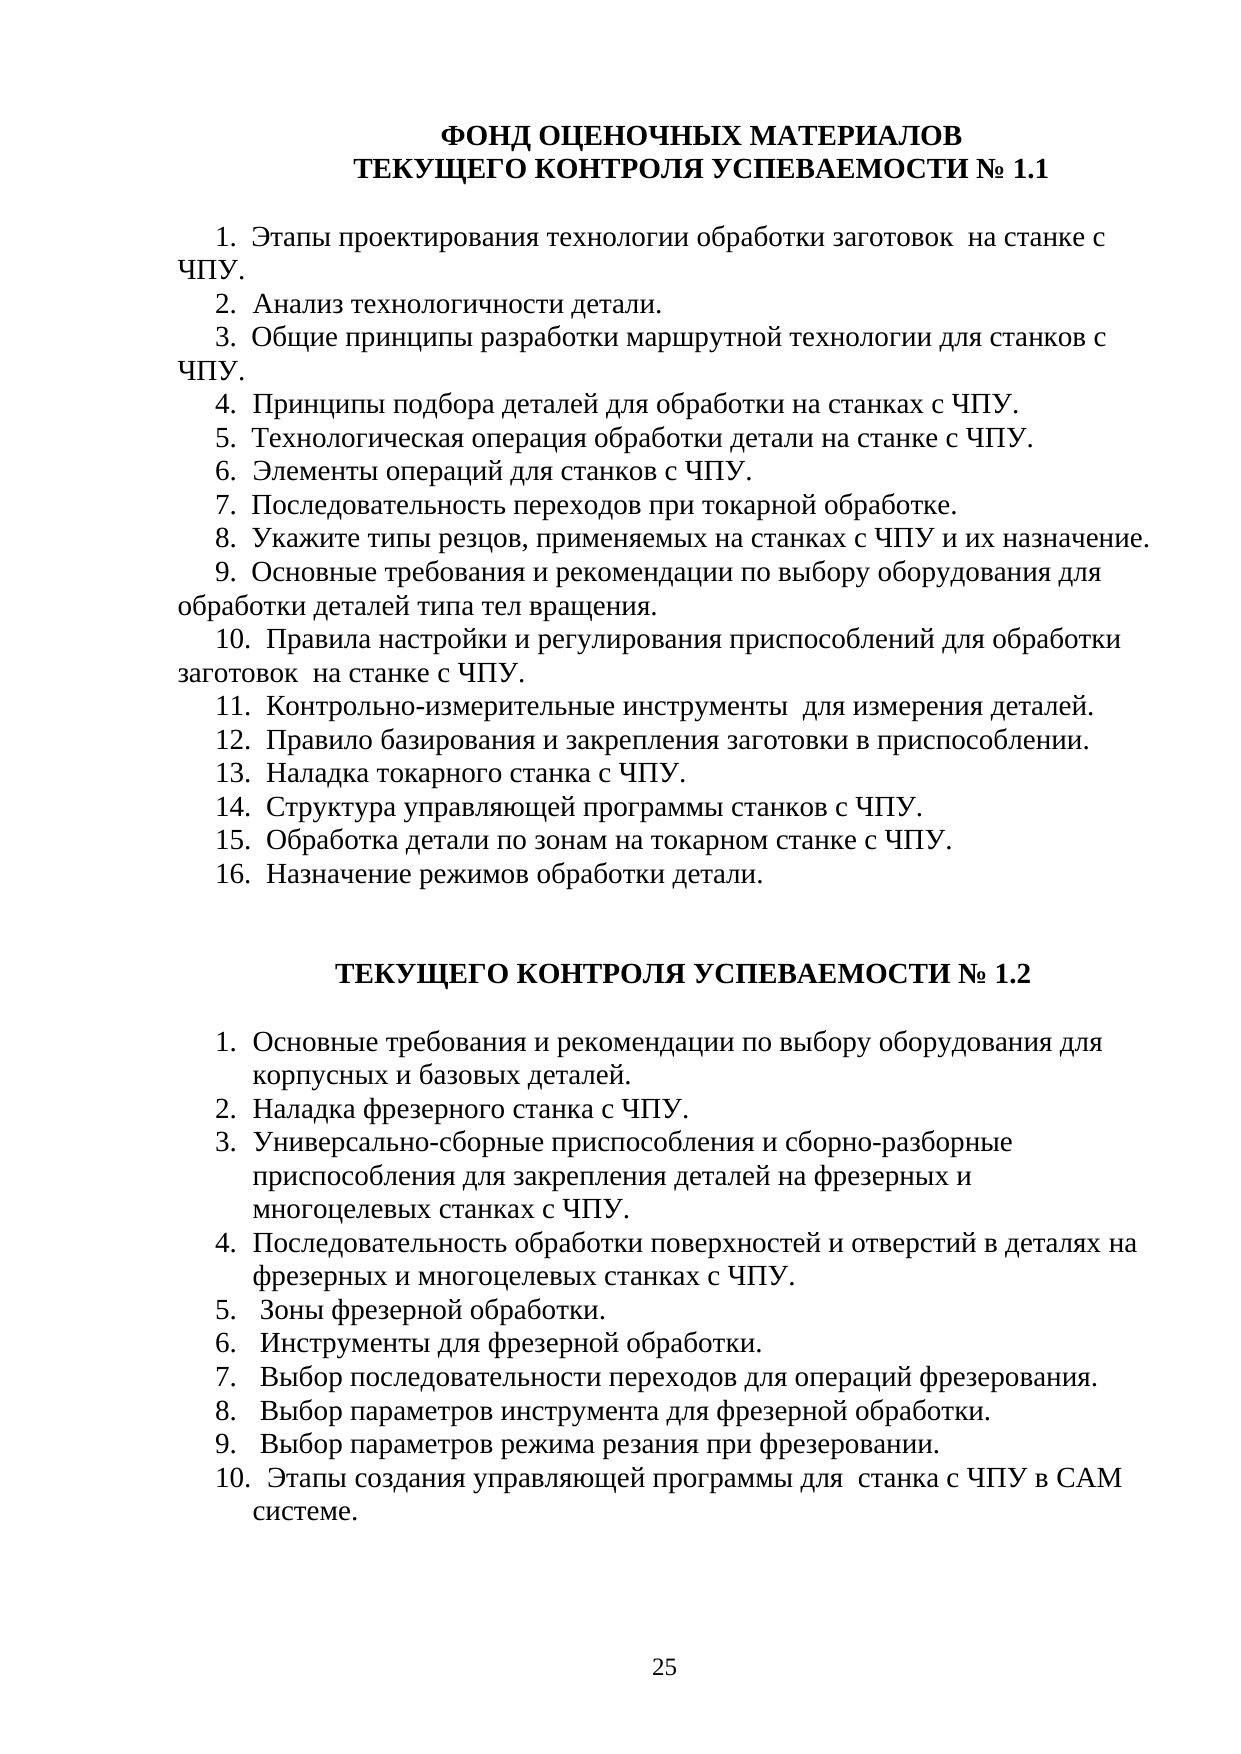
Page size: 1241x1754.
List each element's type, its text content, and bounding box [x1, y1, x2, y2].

list Правило базирования и закрепления заготовки в приспособлении. [177, 722, 1152, 755]
list Выбор параметров режима резания при фрезеровании. [215, 1426, 1152, 1460]
list Основные требования и рекомендации по выбору оборудования для корпусных и базовых деталей. [215, 1024, 1152, 1091]
list Наладка фрезерного станка с ЧПУ. [215, 1091, 1152, 1124]
list Зоны фрезерной обработки. [215, 1292, 1152, 1326]
list Выбор параметров инструмента для фрезерной обработки. [215, 1393, 1152, 1426]
text ТЕКУЩЕГО КОНТРОЛЯ УСПЕВАЕМОСТИ № 1.1 [177, 152, 1152, 185]
list Основные требования и рекомендации по выбору оборудования для обработки деталей типа тел вращения. [177, 554, 1152, 621]
list Последовательность переходов при токарной обработке. [177, 487, 1152, 521]
list Назначение режимов обработки детали. [177, 856, 1152, 889]
list Наладка токарного станка с ЧПУ. [177, 755, 1152, 789]
list Анализ технологичности детали. [215, 286, 1152, 319]
list Обработка детали по зонам на токарном станке с ЧПУ. [177, 822, 1152, 856]
list Универсально-сборные приспособления и сборно-разборные приспособления для закрепления деталей на фрезерных и многоцелевых станках с ЧПУ. [215, 1124, 1152, 1225]
list Последовательность обработки поверхностей и отверстий в деталях на фрезерных и многоцелевых станках с ЧПУ. [215, 1225, 1152, 1292]
list Этапы создания управляющей программы для станка с ЧПУ в CAM системе. [215, 1460, 1152, 1527]
list Инструменты для фрезерной обработки. [215, 1326, 1152, 1359]
list Общие принципы разработки маршрутной технологии для станков с ЧПУ. [177, 319, 1152, 386]
list Выбор последовательности переходов для операций фрезерования. [215, 1359, 1152, 1393]
list Укажите типы резцов, применяемых на станках с ЧПУ и их назначение. [177, 521, 1152, 554]
list Правила настройки и регулирования приспособлений для обработки заготовок на станке с ЧПУ. [177, 621, 1152, 688]
list Технологическая операция обработки детали на станке с ЧПУ. [177, 420, 1152, 453]
list Принципы подбора деталей для обработки на станках с ЧПУ. [215, 386, 1152, 420]
list Контрольно-измерительные инструменты для измерения деталей. [177, 688, 1152, 722]
list Структура управляющей программы станков с ЧПУ. [177, 789, 1152, 822]
list Элементы операций для станков с ЧПУ. [215, 453, 1152, 487]
text ФОНД ОЦЕНОЧНЫХ МАТЕРИАЛОВ [177, 118, 1152, 152]
list Этапы проектирования технологии обработки заготовок на станке с ЧПУ. [177, 219, 1152, 286]
text ТЕКУЩЕГО КОНТРОЛЯ УСПЕВАЕМОСТИ № 1.2 [215, 957, 1152, 990]
